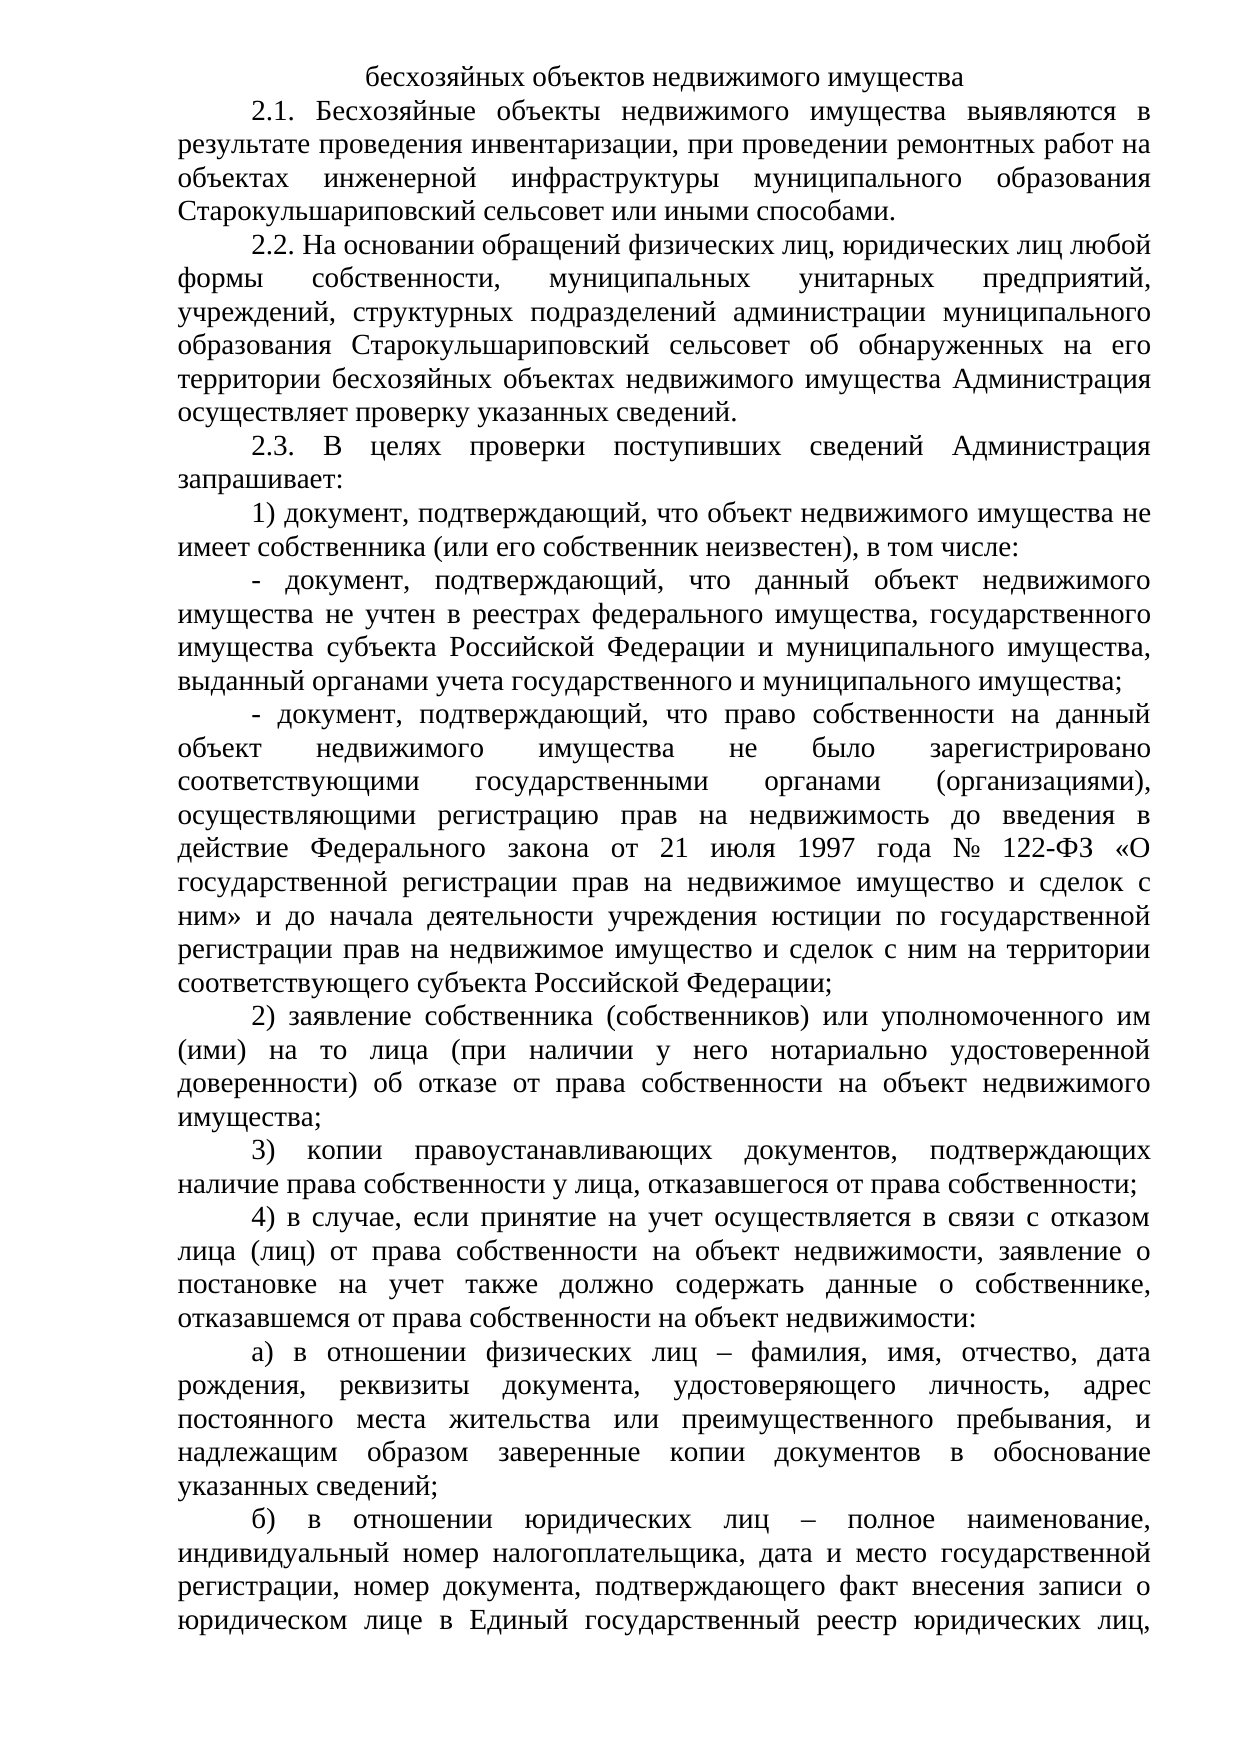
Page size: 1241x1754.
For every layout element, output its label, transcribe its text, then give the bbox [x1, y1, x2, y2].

text 4) в случае, если принятие на учет осуществляется в связи с отказом лица (лиц) от права собственности на объект недвижимости, заявление о постановке на учет также должно содержать данные о собственнике, отказавшемся от права собственности на объект недвижимости: [177, 1199, 1152, 1334]
text 1) документ, подтверждающий, что объект недвижимого имущества не имеет собственника (или его собственник неизвестен), в том числе: [177, 495, 1152, 562]
text 2.3. В целях проверки поступивших сведений Администрация запрашивает: [177, 428, 1152, 495]
text - документ, подтверждающий, что право собственности на данный объект недвижимого имущества не было зарегистрировано соответствующими государственными органами (организациями), осуществляющими регистрацию прав на недвижимость до введения в действие Федерального закона от 21 июля 1997 года № 122-ФЗ «О государственной регистрации прав на недвижимое имущество и сделок с ним» и до начала деятельности учреждения юстиции по государственной регистрации прав на недвижимое имущество и сделок с ним на территории соответствующего субъекта Российской Федерации; [177, 696, 1152, 998]
text 2) заявление собственника (собственников) или уполномоченного им (ими) на то лица (при наличии у него нотариально удостоверенной доверенности) об отказе от права собственности на объект недвижимого имущества; [177, 998, 1152, 1132]
text 2.2. На основании обращений физических лиц, юридических лиц любой формы собственности, муниципальных унитарных предприятий, учреждений, структурных подразделений администрации муниципального образования Старокульшариповский сельсовет об обнаруженных на его территории бесхозяйных объектах недвижимого имущества Администрация осуществляет проверку указанных сведений. [177, 227, 1152, 428]
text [177, 1501, 1152, 1636]
text - документ, подтверждающий, что данный объект недвижимого имущества не учтен в реестрах федерального имущества, государственного имущества субъекта Российской Федерации и муниципального имущества, выданный органами учета государственного и муниципального имущества; [177, 562, 1152, 696]
text бесхозяйных объектов недвижимого имущества [177, 59, 1152, 93]
text а) в отношении физических лиц – фамилия, имя, отчество, дата рождения, реквизиты документа, удостоверяющего личность, адрес постоянного места жительства или преимущественного пребывания, и надлежащим образом заверенные копии документов в обоснование указанных сведений; [177, 1334, 1152, 1501]
text 2.1. Бесхозяйные объекты недвижимого имущества выявляются в результате проведения инвентаризации, при проведении ремонтных работ на объектах инженерной инфраструктуры муниципального образования Старокульшариповский сельсовет или иными способами. [177, 93, 1152, 227]
text 3) копии правоустанавливающих документов, подтверждающих наличие права собственности у лица, отказавшегося от права собственности; [177, 1132, 1152, 1199]
